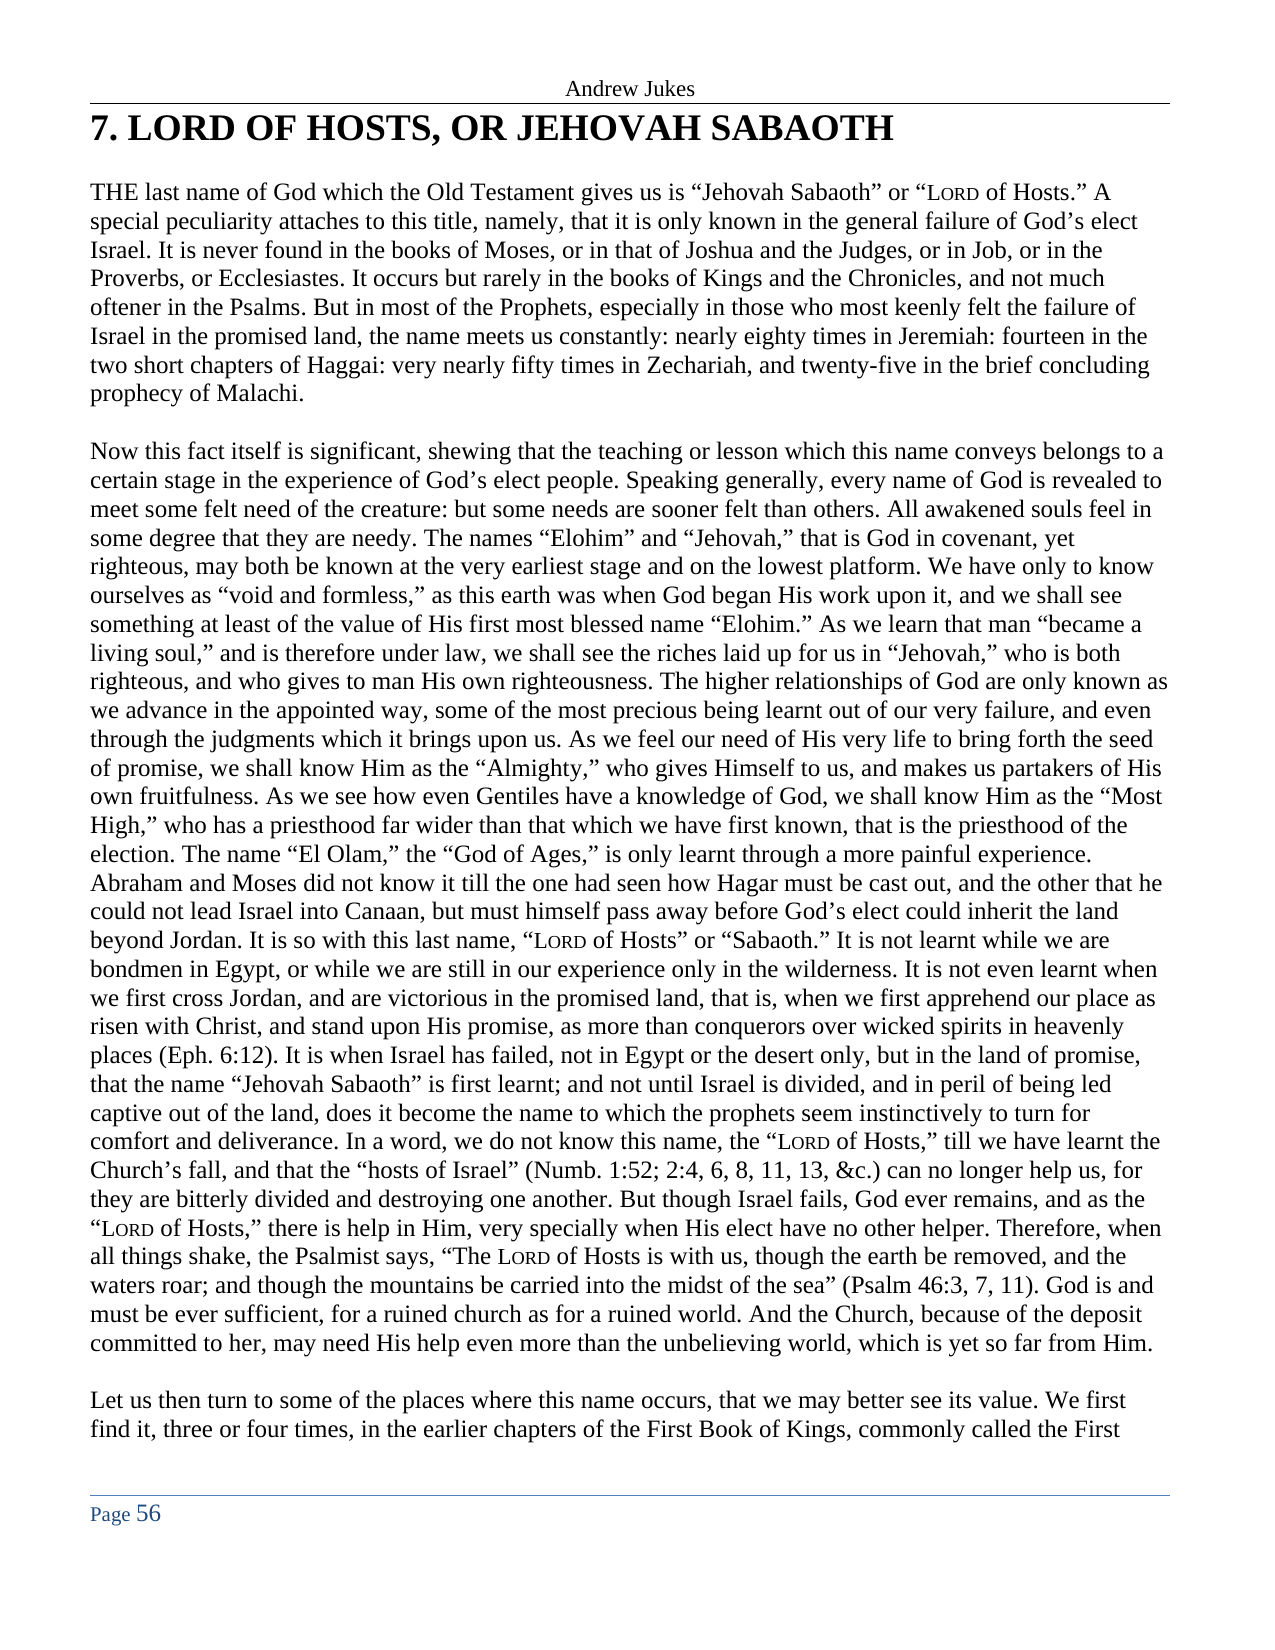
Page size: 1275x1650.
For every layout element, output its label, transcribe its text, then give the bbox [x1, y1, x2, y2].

text Now this fact itself is significant, shewing that the teaching or lesson which this name conveys belongs to a certain stage in the experience of God’s elect people. Speaking generally, every name of God is revealed to meet some felt need of the creature: but some needs are sooner felt than others. All awakened souls feel in some degree that they are needy. The names “Elohim” and “Jehovah,” that is God in covenant, yet righteous, may both be known at the very earliest stage and on the lowest platform. We have only to know ourselves as “void and formless,” as this earth was when God began His work upon it, and we shall see something at least of the value of His first most blessed name “Elohim.” As we learn that man “became a living soul,” and is therefore under law, we shall see the riches laid up for us in “Jehovah,” who is both righteous, and who gives to man His own righteousness. The higher relationships of God are only known as we advance in the appointed way, some of the most precious being learnt out of our very failure, and even through the judgments which it brings upon us. As we feel our need of His very life to bring forth the seed of promise, we shall know Him as the “Almighty,” who gives Himself to us, and makes us partakers of His own fruitfulness. As we see how even Gentiles have a knowledge of God, we shall know Him as the “Most High,” who has a priesthood far wider than that which we have first known, that is the priesthood of the election. The name “El Olam,” the “God of Ages,” is only learnt through a more painful experience. Abraham and Moses did not know it till the one had seen how Hagar must be cast out, and the other that he could not lead Israel into Canaan, but must himself pass away before God’s elect could inherit the land beyond Jordan. It is so with this last name, “Lord of Hosts” or “Sabaoth.” It is not learnt while we are bondmen in Egypt, or while we are still in our experience only in the wilderness. It is not even learnt when we first cross Jordan, and are victorious in the promised land, that is, when we first apprehend our place as risen with Christ, and stand upon His promise, as more than conquerors over wicked spirits in heavenly places (Eph. 6:12). It is when Israel has failed, not in Egypt or the desert only, but in the land of promise, that the name “Jehovah Sabaoth” is first learnt; and not until Israel is divided, and in peril of being led captive out of the land, does it become the name to which the prophets seem instinctively to turn for comfort and deliverance. In a word, we do not know this name, the “Lord of Hosts,” till we have learnt the Church’s fall, and that the “hosts of Israel” (Numb. 1:52; 2:4, 6, 8, 11, 13, &c.) can no longer help us, for they are bitterly divided and destroying one another. But though Israel fails, God ever remains, and as the “Lord of Hosts,” there is help in Him, very specially when His elect have no other helper. Therefore, when all things shake, the Psalmist says, “The Lord of Hosts is with us, though the earth be removed, and the waters roar; and though the mountains be carried into the midst of the sea” (Psalm 46:3, 7, 11). God is and must be ever sufficient, for a ruined church as for a ruined world. And the Church, because of the deposit committed to her, may need His help even more than the unbelieving world, which is yet so far from Him. [90, 436, 1170, 1356]
subtitle 7. LORD OF HOSTS, OR JEHOVAH SABAOTH [90, 105, 1170, 148]
text THE last name of God which the Old Testament gives us is “Jehovah Sabaoth” or “Lord of Hosts.” A special peculiarity attaches to this title, namely, that it is only known in the general failure of God’s elect Israel. It is never found in the books of Moses, or in that of Joshua and the Judges, or in Job, or in the Proverbs, or Ecclesiastes. It occurs but rarely in the books of Kings and the Chronicles, and not much oftener in the Psalms. But in most of the Prophets, especially in those who most keenly felt the failure of Israel in the promised land, the name meets us constantly: nearly eighty times in Jeremiah: fourteen in the two short chapters of Haggai: very nearly fifty times in Zechariah, and twenty-five in the brief concluding prophecy of Malachi. [90, 177, 1170, 407]
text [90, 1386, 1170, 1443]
